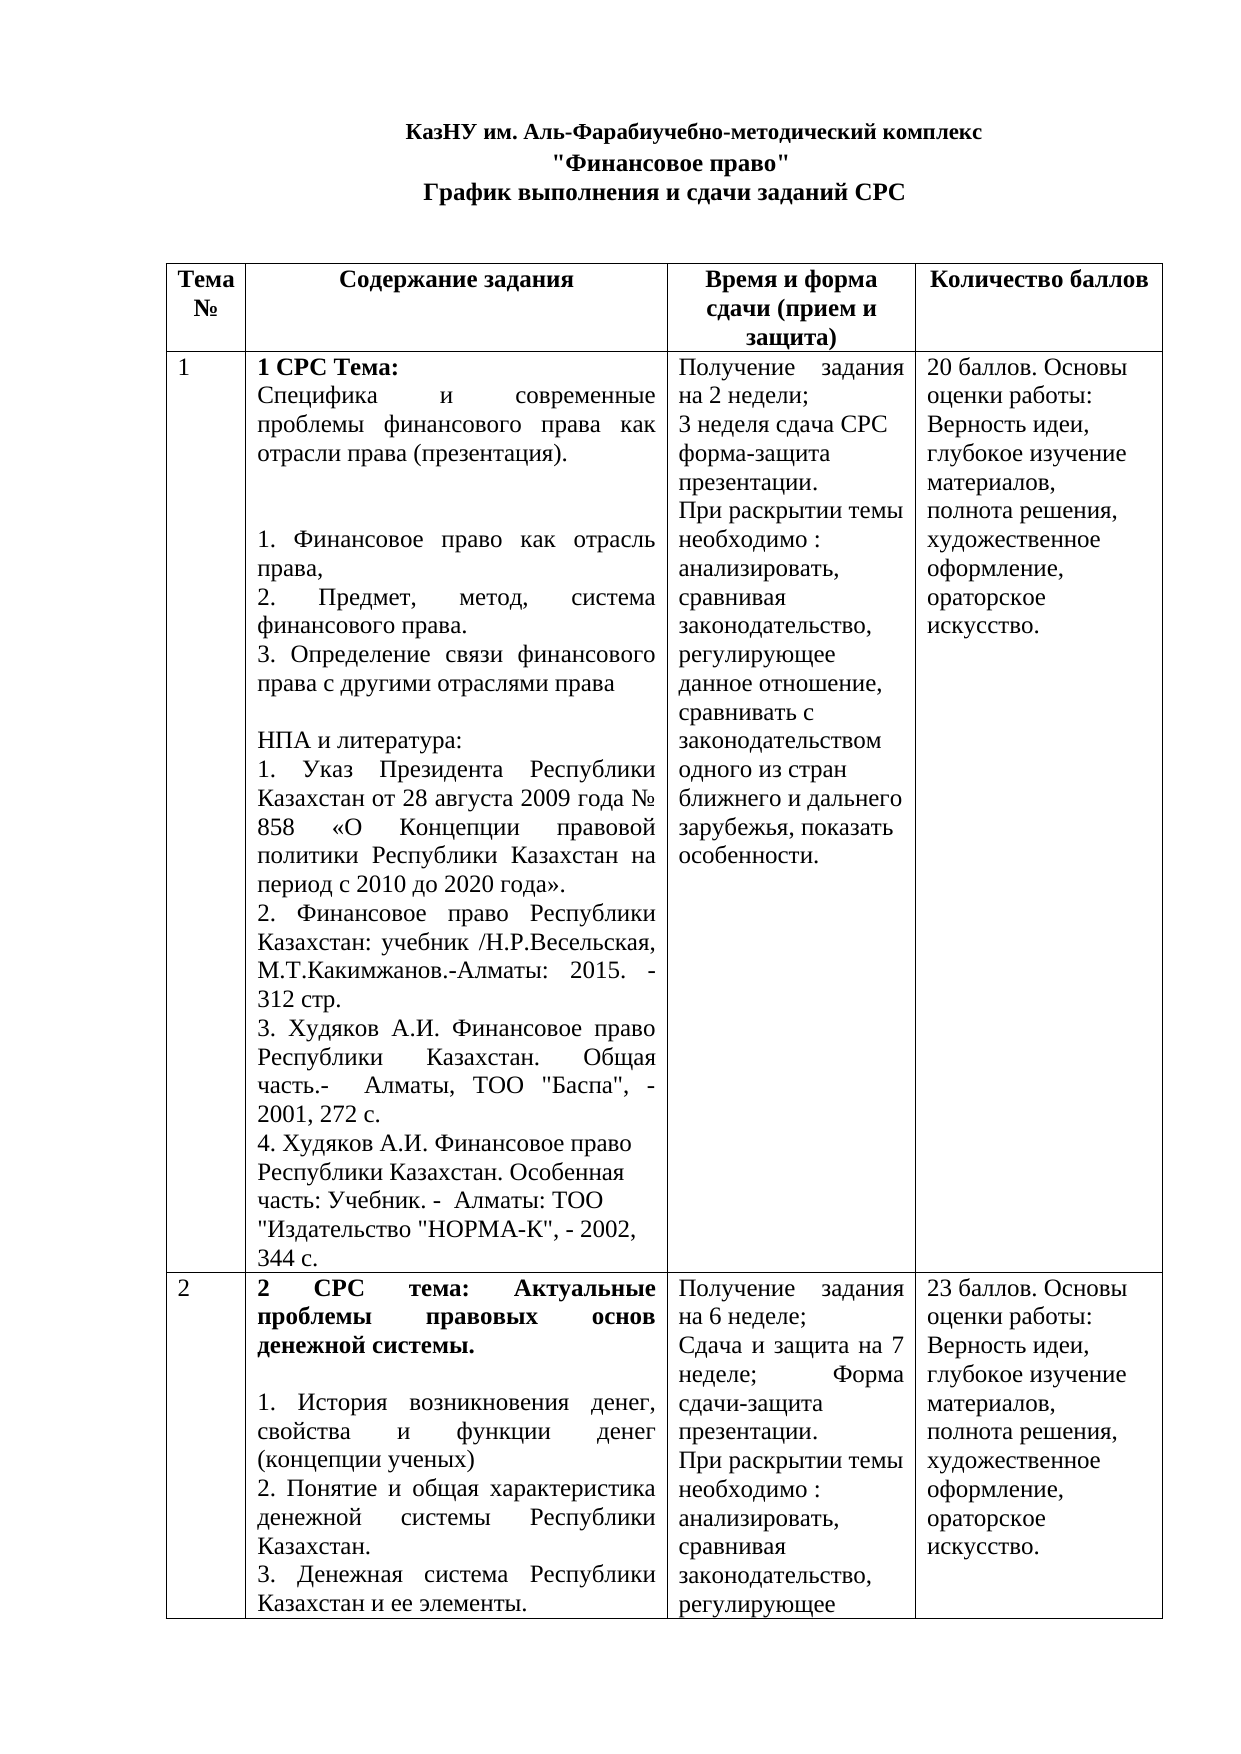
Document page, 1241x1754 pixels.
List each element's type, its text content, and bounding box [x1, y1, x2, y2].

table_cell 1 [167, 352, 245, 1272]
table_header Количество баллов [916, 264, 1162, 351]
text КазНУ им. Аль-Фарабиучебно-методический комплекс [177, 118, 1152, 144]
table_cell 2 [167, 1273, 245, 1618]
table_header Время и форма сдачи (прием и защита) [668, 264, 915, 351]
text "Финансовое право" [177, 148, 1152, 177]
table_cell 1 СРС Тема: Специфика и современные проблемы финансового права как отрасли права (презентация). 1. Финансовое право как отрасль права, 2. Предмет, метод, система финансового права. 3. Определение связи финансового права с другими отраслями права НПА и литература: 1. Указ Президента Республики Казахстан от 28 августа 2009 года № 858 «О Концепции правовой политики Республики Казахстан на период с 2010 до 2020 года». 2. Финансовое право Республики Казахстан: учебник /Н.Р.Весельская, М.Т.Какимжанов.-Алматы: 2015. - 312 стр. 3. Худяков А.И. Финансовое право Республики Казахстан. Общая часть.- Алматы, ТОО "Баспа", - 2001, 272 с. 4. Худяков А.И. Финансовое право Республики Казахстан. Особенная часть: Учебник. - Алматы: ТОО "Издательство "НОРМА-К", - 2002, 344 с. [246, 352, 667, 1272]
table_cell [916, 1273, 1162, 1618]
table_cell 20 баллов. Основы оценки работы: Верность идеи, глубокое изучение материалов, полнота решения, художественное оформление, ораторское искусство. [916, 352, 1162, 1272]
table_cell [246, 1273, 667, 1618]
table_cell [668, 1273, 915, 1618]
table_header Тема № [167, 264, 245, 351]
table_cell Получение задания на 2 недели; 3 неделя сдача СРС форма-защита презентации. При раскрытии темы необходимо : анализировать, сравнивая законодательство, регулирующее данное отношение, сравнивать с законодательством одного из стран ближнего и дальнего зарубежья, показать особенности. [668, 352, 915, 1272]
table_header Содержание задания [246, 264, 667, 351]
text График выполнения и сдачи заданий СРС [177, 177, 1152, 206]
